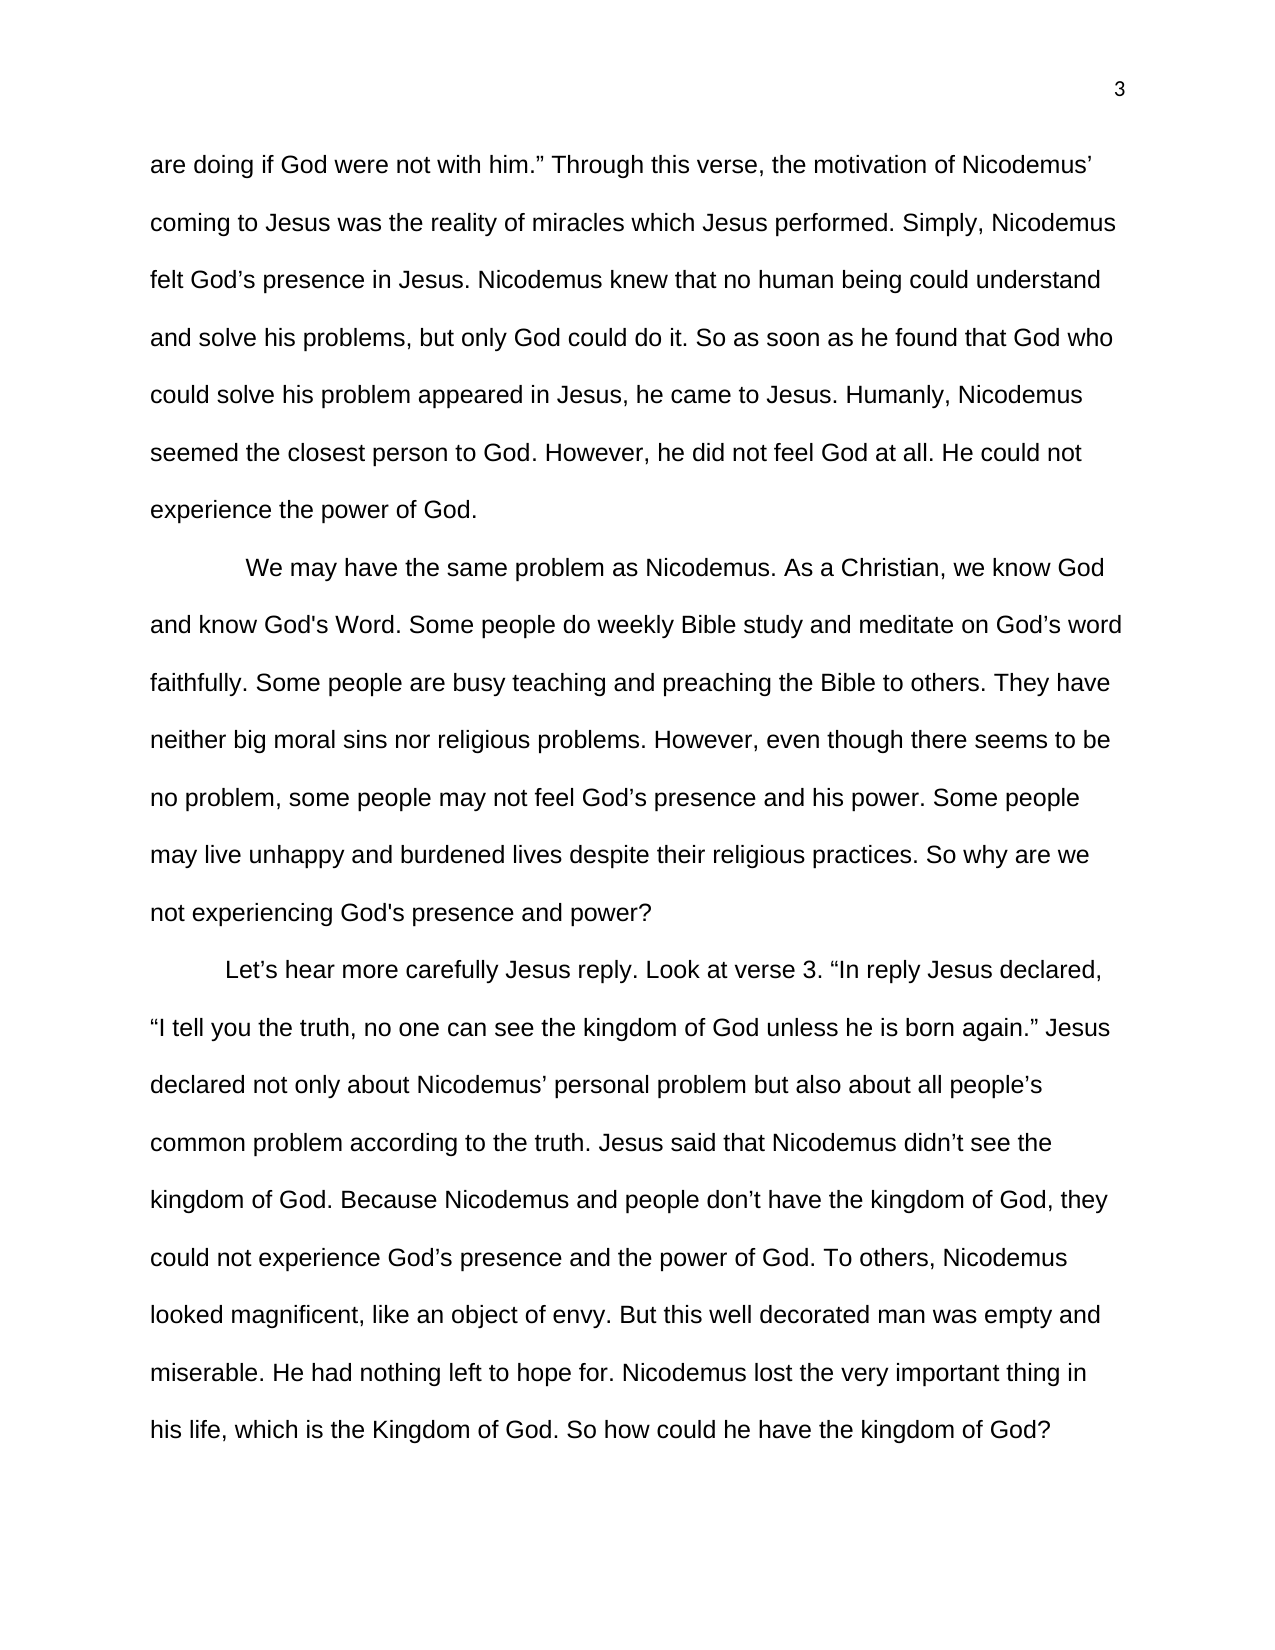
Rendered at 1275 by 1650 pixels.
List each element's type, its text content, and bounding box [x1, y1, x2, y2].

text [150, 150, 1125, 524]
text Let’s hear more carefully Jesus reply. Look at verse 3. “In reply Jesus declared, “I tell you the truth, no one can see the kingdom of God unless he is born again.” Jesus declared not only about Nicodemus’ personal problem but also about all people’s common problem according to the truth. Jesus said that Nicodemus didn’t see the kingdom of God. Because Nicodemus and people don’t have the kingdom of God, they could not experience God’s presence and the power of God. To others, Nicodemus looked magnificent, like an object of envy. But this well decorated man was empty and miserable. He had nothing left to hope for. Nicodemus lost the very important thing in his life, which is the Kingdom of God. So how could he have the kingdom of God? [150, 955, 1125, 1444]
text We may have the same problem as Nicodemus. As a Christian, we know God and know God's Word. Some people do weekly Bible study and meditate on God’s word faithfully. Some people are busy teaching and preaching the Bible to others. They have neither big moral sins nor religious problems. However, even though there seems to be no problem, some people may not feel God’s presence and his power. Some people may live unhappy and burdened lives despite their religious practices. So why are we not experiencing God's presence and power? [150, 552, 1125, 926]
